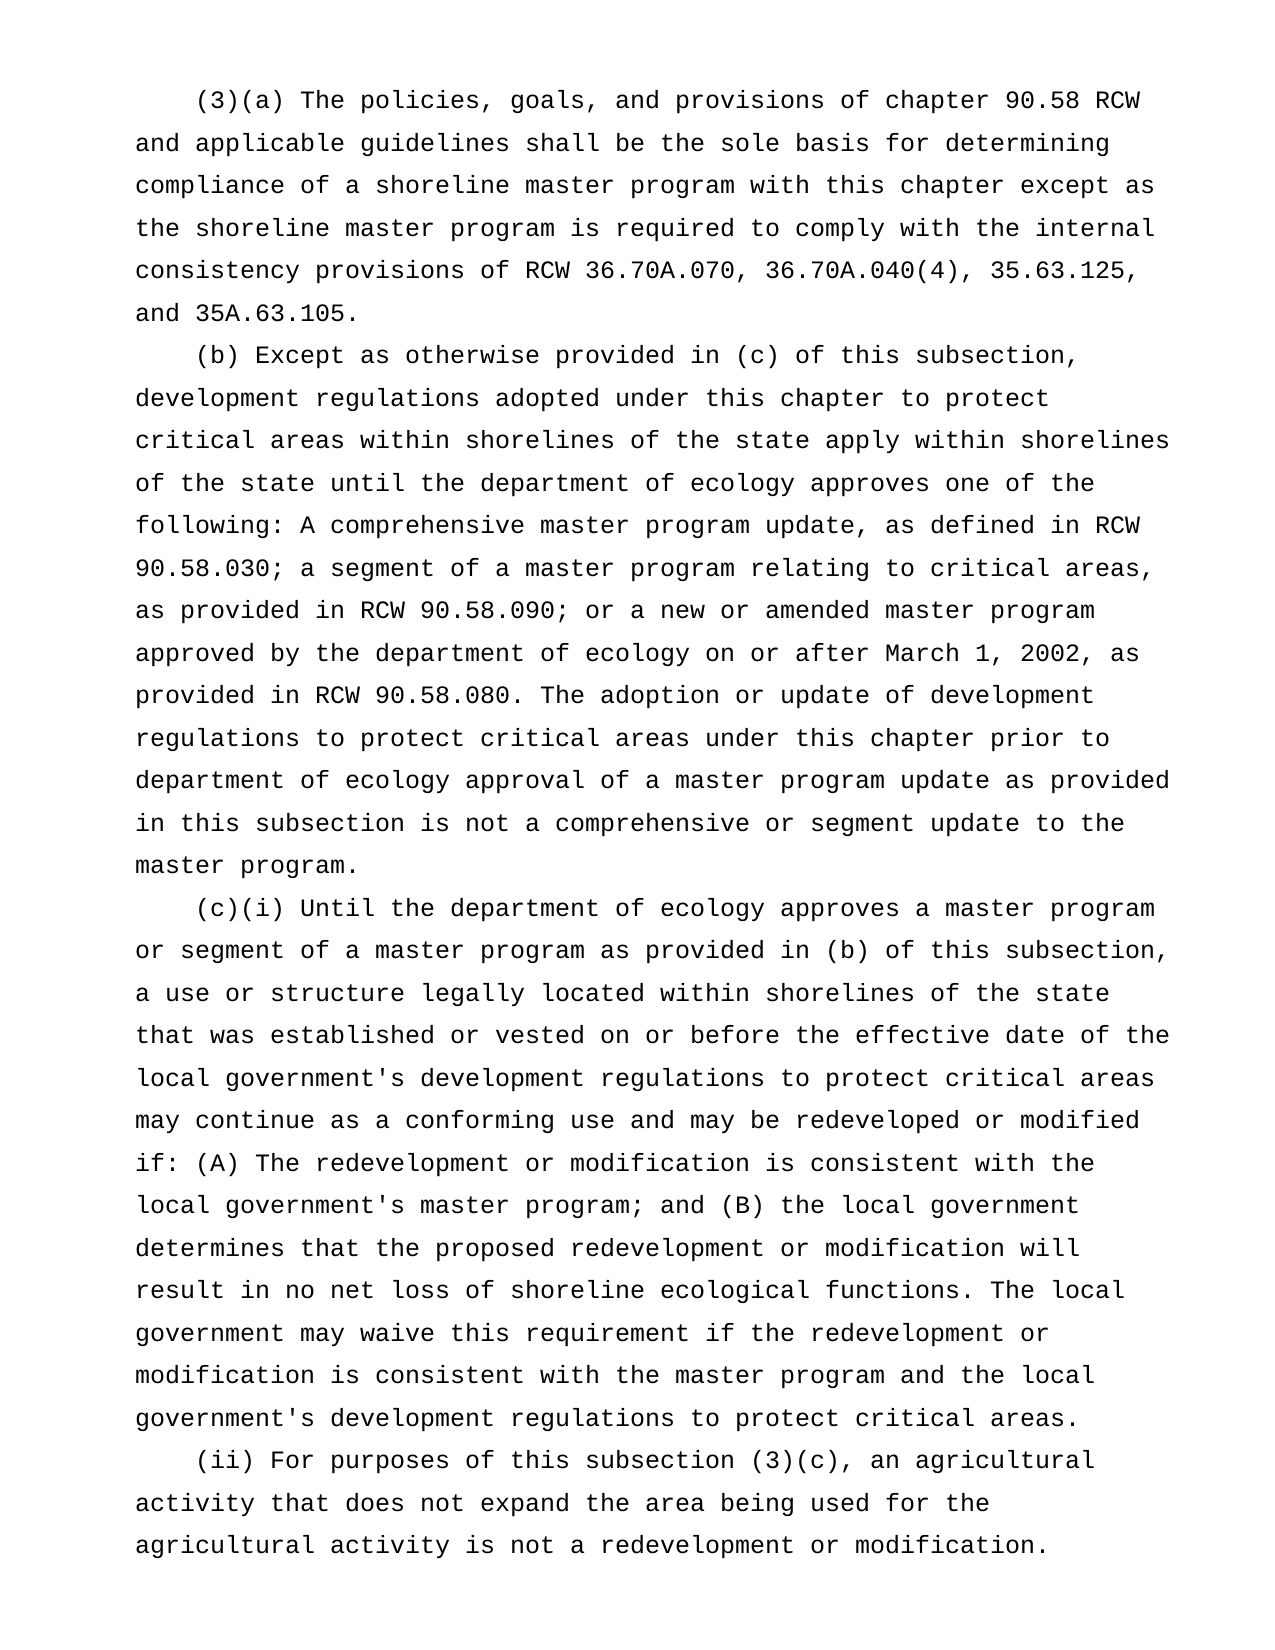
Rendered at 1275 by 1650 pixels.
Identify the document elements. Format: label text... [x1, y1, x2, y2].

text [135, 1435, 1170, 1562]
text (c)(i) Until the department of ecology approves a master program or segment of a master program as provided in (b) of this subsection, a use or structure legally located within shorelines of the state that was established or vested on or before the effective date of the local government's development regulations to protect critical areas may continue as a conforming use and may be redeveloped or modified if: (A) The redevelopment or modification is consistent with the local government's master program; and (B) the local government determines that the proposed redevelopment or modification will result in no net loss of shoreline ecological functions. The local government may waive this requirement if the redevelopment or modification is consistent with the master program and the local government's development regulations to protect critical areas. [135, 882, 1170, 1435]
text (3)(a) The policies, goals, and provisions of chapter 90.58 RCW and applicable guidelines shall be the sole basis for determining compliance of a shoreline master program with this chapter except as the shoreline master program is required to comply with the internal consistency provisions of RCW 36.70A.070, 36.70A.040(4), 35.63.125, and 35A.63.105. [135, 75, 1170, 330]
text (b) Except as otherwise provided in (c) of this subsection, development regulations adopted under this chapter to protect critical areas within shorelines of the state apply within shorelines of the state until the department of ecology approves one of the following: A comprehensive master program update, as defined in RCW 90.58.030; a segment of a master program relating to critical areas, as provided in RCW 90.58.090; or a new or amended master program approved by the department of ecology on or after March 1, 2002, as provided in RCW 90.58.080. The adoption or update of development regulations to protect critical areas under this chapter prior to department of ecology approval of a master program update as provided in this subsection is not a comprehensive or segment update to the master program. [135, 330, 1170, 882]
